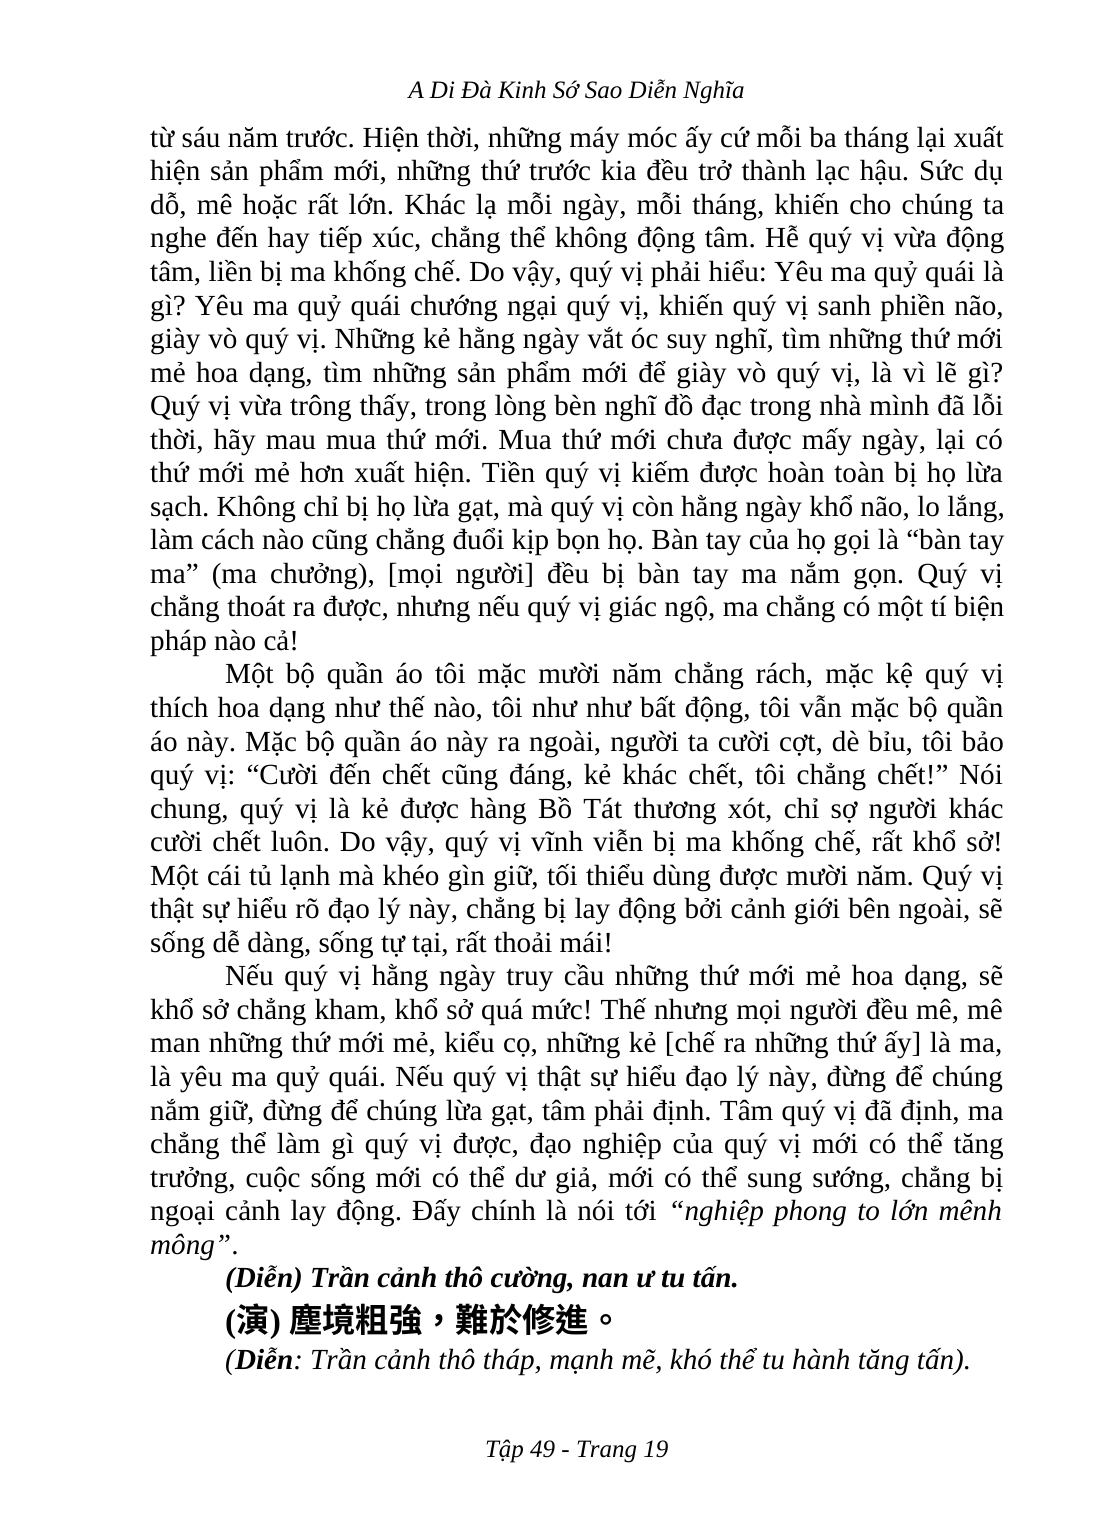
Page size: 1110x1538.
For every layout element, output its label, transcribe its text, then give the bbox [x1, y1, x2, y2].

text Một bộ quần áo tôi mặc mười năm chẳng rách, mặc kệ quý vị thích hoa dạng như thế nào, tôi như như bất động, tôi vẫn mặc bộ quần áo này. Mặc bộ quần áo này ra ngoài, người ta cười cợt, dè bỉu, tôi bảo quý vị: “Cười đến chết cũng đáng, kẻ khác chết, tôi chẳng chết!” Nói chung, quý vị là kẻ được hàng Bồ Tát thương xót, chỉ sợ người khác cười chết luôn. Do vậy, quý vị vĩnh viễn bị ma khống chế, rất khổ sở! Một cái tủ lạnh mà khéo gìn giữ, tối thiểu dùng được mười năm. Quý vị thật sự hiểu rõ đạo lý này, chẳng bị lay động bởi cảnh giới bên ngoài, sẽ sống dễ dàng, sống tự tại, rất thoải mái! [150, 657, 1005, 958]
text (Diễn) Trần cảnh thô cường, nan ư tu tấn. [150, 1260, 1005, 1294]
text (Diễn: Trần cảnh thô tháp, mạnh mẽ, khó thể tu hành tăng tấn). [150, 1342, 1005, 1376]
text (演) 塵境粗強，難於修進。 [150, 1294, 1005, 1342]
text Nếu quý vị hằng ngày truy cầu những thứ mới mẻ hoa dạng, sẽ khổ sở chẳng kham, khổ sở quá mức! Thế nhưng mọi người đều mê, mê man những thứ mới mẻ, kiểu cọ, những kẻ [chế ra những thứ ấy] là ma, là yêu ma quỷ quái. Nếu quý vị thật sự hiểu đạo lý này, đừng để chúng nắm giữ, đừng để chúng lừa gạt, tâm phải định. Tâm quý vị đã định, ma chẳng thể làm gì quý vị được, đạo nghiệp của quý vị mới có thể tăng trưởng, cuộc sống mới có thể dư giả, mới có thể sung sướng, chẳng bị ngoại cảnh lay động. Đấy chính là nói tới “nghiệp phong to lớn mênh mông”. [150, 958, 1005, 1260]
